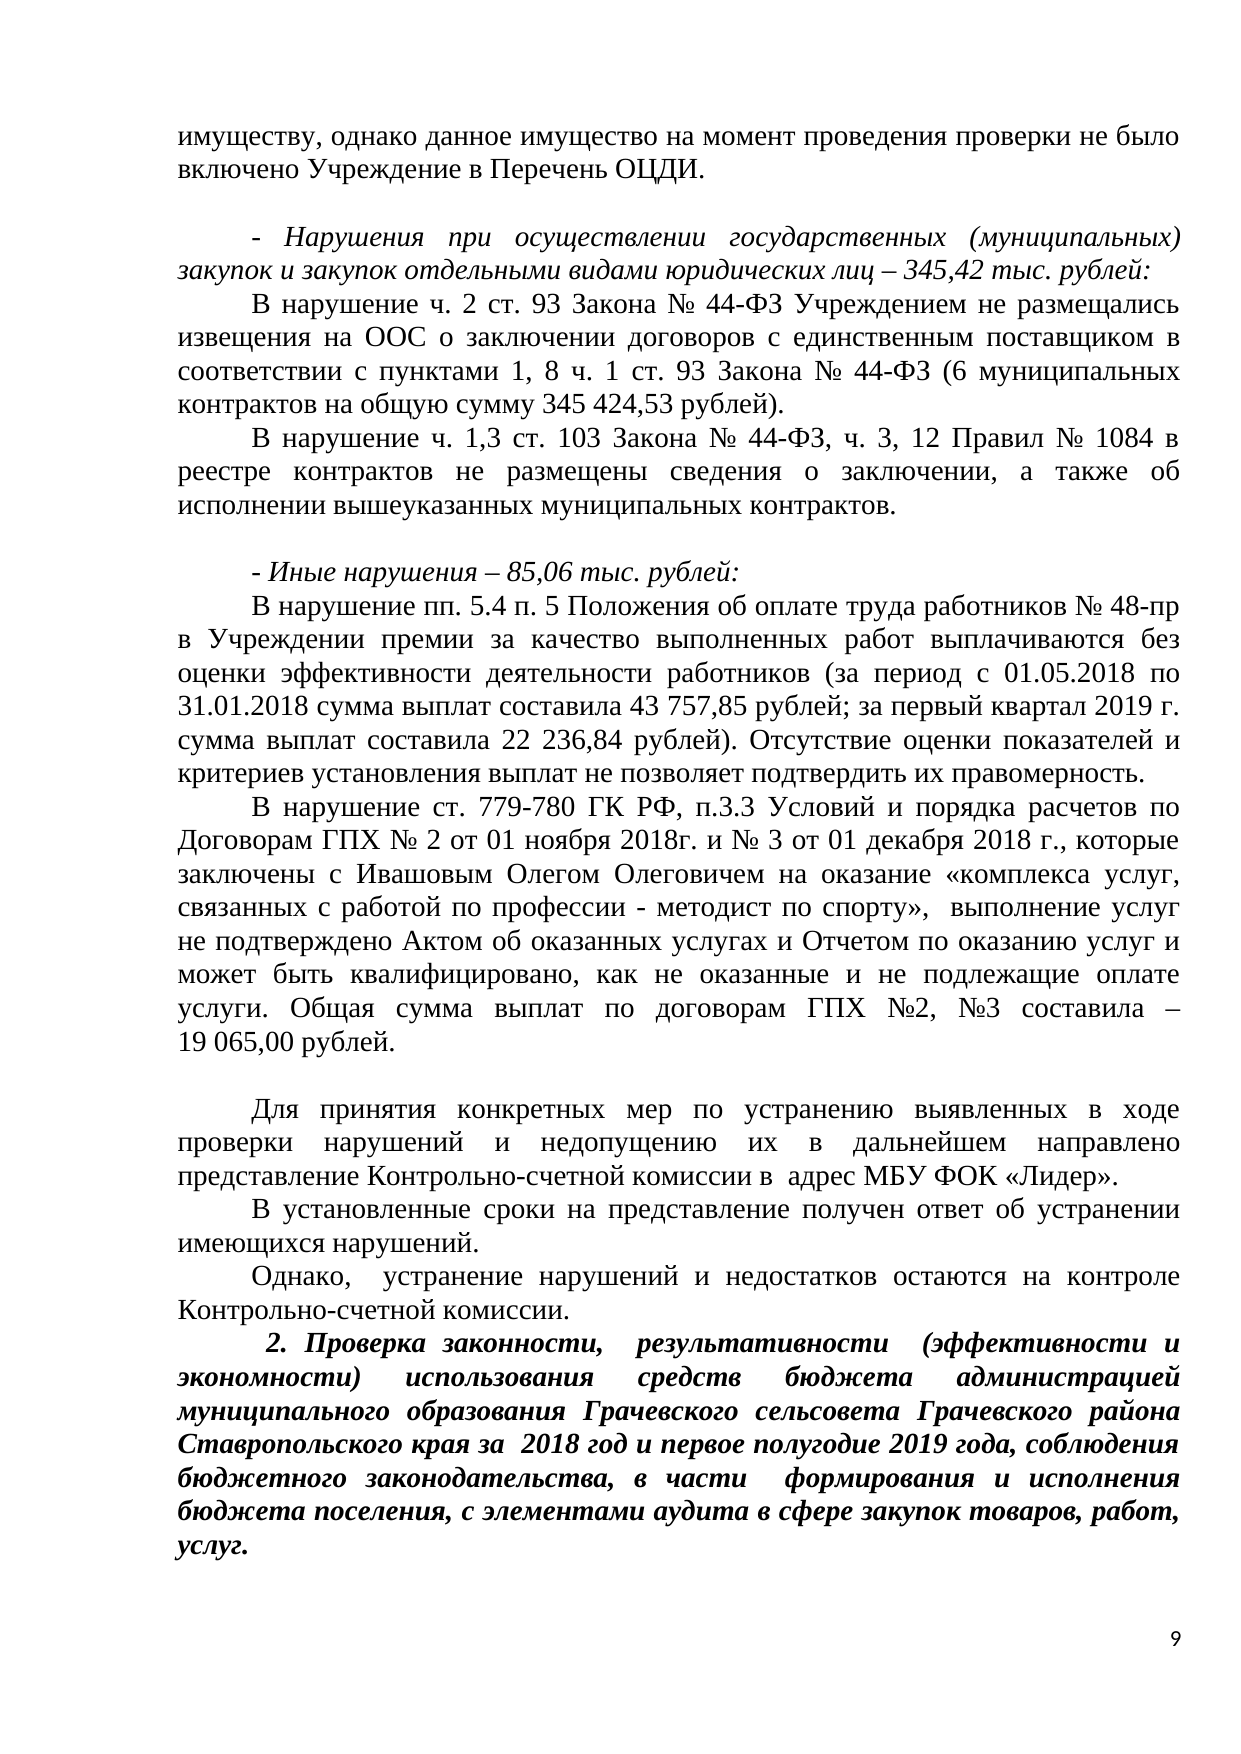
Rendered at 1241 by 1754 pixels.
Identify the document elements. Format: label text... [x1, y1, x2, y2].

text - Нарушения при осуществлении государственных (муниципальных) закупок и закупок отдельными видами юридических лиц – 345,42 тыс. рублей: [177, 219, 1181, 286]
text В установленные сроки на представление получен ответ об устранении имеющихся нарушений. [177, 1191, 1181, 1258]
text - Иные нарушения – 85,06 тыс. рублей: [177, 554, 1181, 588]
text Для принятия конкретных мер по устранению выявленных в ходе проверки нарушений и недопущению их в дальнейшем направлено представление Контрольно-счетной комиссии в адрес МБУ ФОК «Лидер». [177, 1091, 1181, 1191]
text В нарушение ст. 779-780 ГК РФ, п.3.3 Условий и порядка расчетов по Договорам ГПХ № 2 от 01 ноября 2018г. и № 3 от 01 декабря 2018 г., которые заключены с Ивашовым Олегом Олеговичем на оказание «комплекса услуг, связанных с работой по профессии - методист по спорту», выполнение услуг не подтверждено Актом об оказанных услугах и Отчетом по оказанию услуг и может быть квалифицировано, как не оказанные и не подлежащие оплате услуги. Общая сумма выплат по договорам ГПХ №2, №3 составила – 19 065,00 рублей. [177, 789, 1181, 1057]
text Однако, устранение нарушений и недостатков остаются на контроле Контрольно-счетной комиссии. [177, 1258, 1181, 1326]
text В нарушение пп. 5.4 п. 5 Положения об оплате труда работников № 48-пр в Учреждении премии за качество выполненных работ выплачиваются без оценки эффективности деятельности работников (за период с 01.05.2018 по 31.01.2018 сумма выплат составила 43 757,85 рублей; за первый квартал 2019 г. сумма выплат составила 22 236,84 рублей). Отсутствие оценки показателей и критериев установления выплат не позволяет подтвердить их правомерность. [177, 588, 1181, 789]
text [177, 118, 1181, 185]
text В нарушение ч. 2 ст. 93 Закона № 44-ФЗ Учреждением не размещались извещения на ООС о заключении договоров с единственным поставщиком в соответствии с пунктами 1, 8 ч. 1 ст. 93 Закона № 44-ФЗ (6 муниципальных контрактов на общую сумму 345 424,53 рублей). [177, 286, 1181, 420]
text 2. Проверка законности, результативности (эффективности и экономности) использования средств бюджета администрацией муниципального образования Грачевского сельсовета Грачевского района Ставропольского края за 2018 год и первое полугодие 2019 года, соблюдения бюджетного законодательства, в части формирования и исполнения бюджета поселения, с элементами аудита в сфере закупок товаров, работ, услуг. [177, 1326, 1181, 1560]
text В нарушение ч. 1,3 ст. 103 Закона № 44-ФЗ, ч. 3, 12 Правил № 1084 в реестре контрактов не размещены сведения о заключении, а также об исполнении вышеуказанных муниципальных контрактов. [177, 420, 1181, 521]
